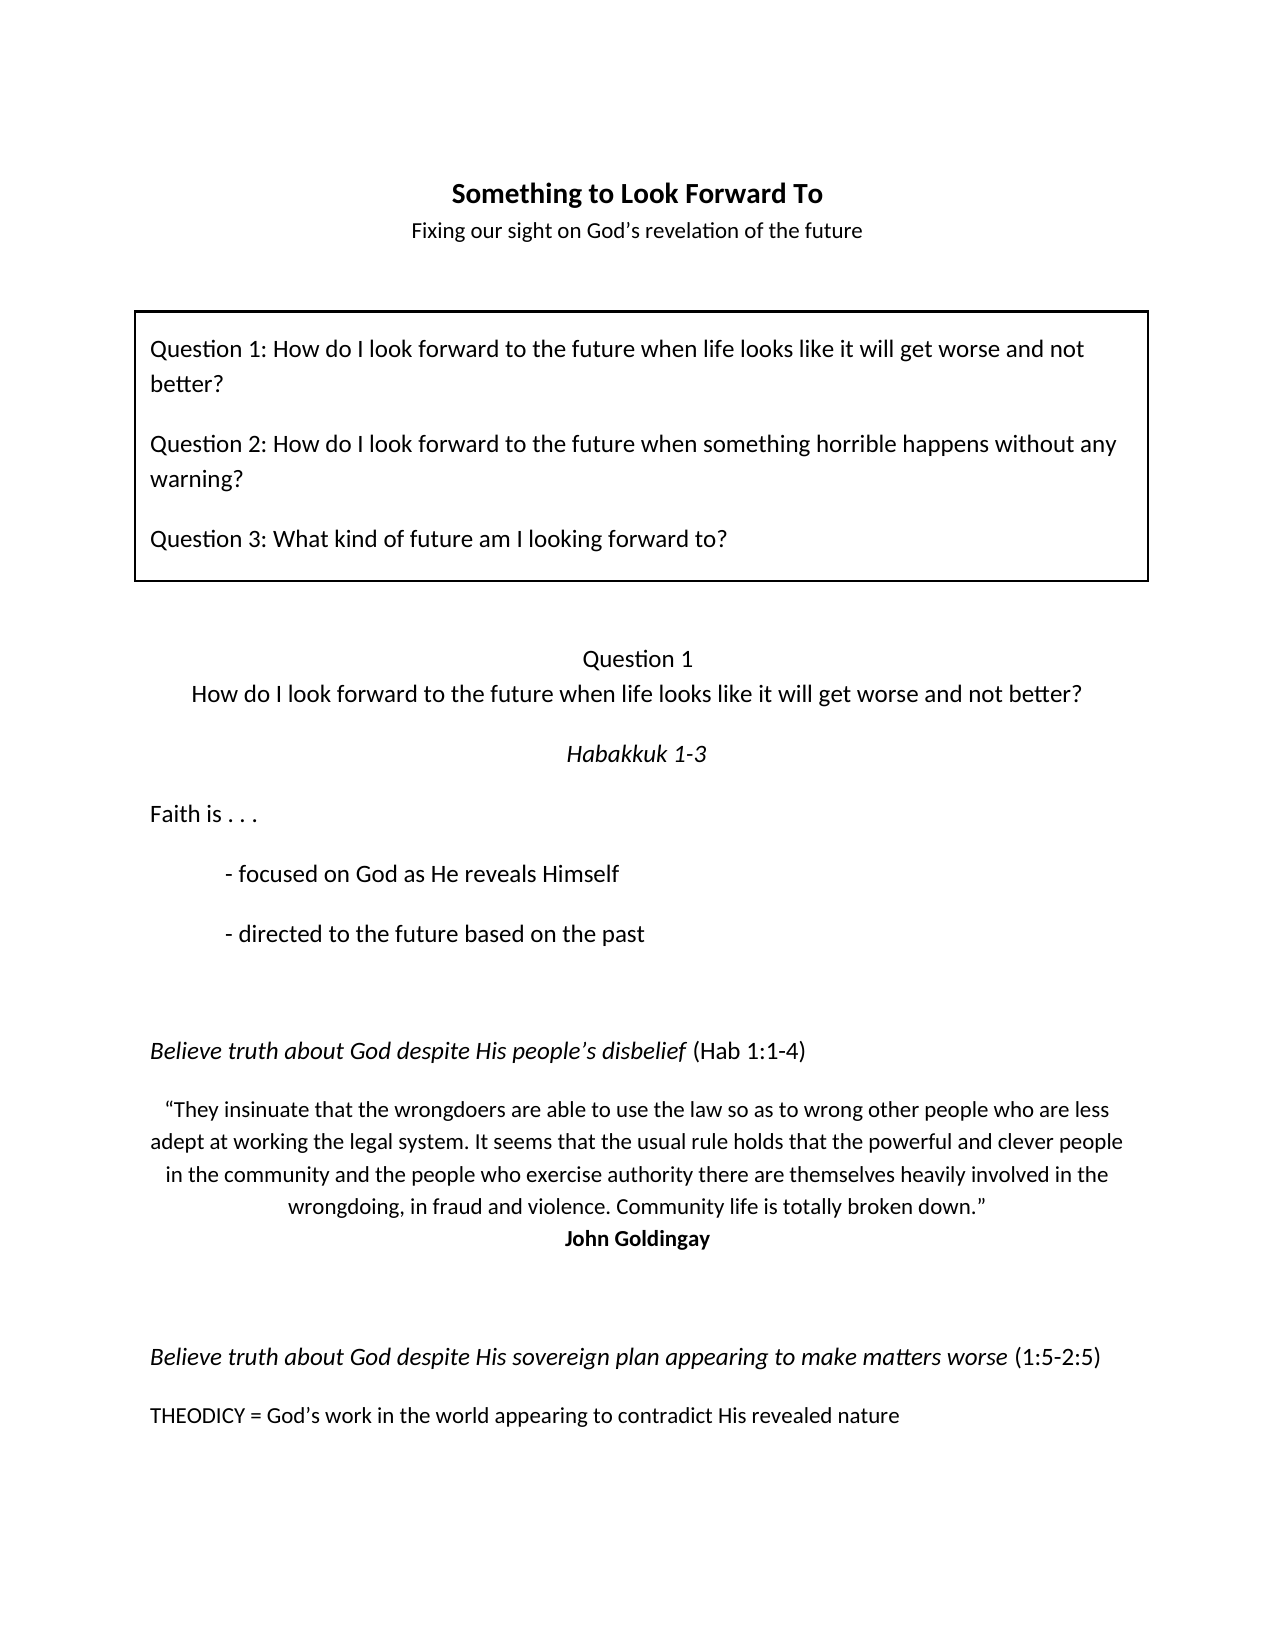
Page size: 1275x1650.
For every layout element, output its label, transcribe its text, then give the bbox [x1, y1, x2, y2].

text Question 3: What kind of future am I looking forward to? [150, 523, 1125, 554]
text THEODICY = God’s work in the world appearing to contradict His revealed nature [150, 1401, 1125, 1429]
text Believe truth about God despite His people’s disbelief (Hab 1:1-4) [150, 1035, 1125, 1066]
text - directed to the future based on the past [150, 918, 1125, 949]
text Fixing our sight on God’s revelation of the future [150, 216, 1125, 244]
text John Goldingay [150, 1224, 1125, 1252]
text Habakkuk 1-3 [150, 738, 1125, 769]
text - focused on God as He reveals Himself [150, 858, 1125, 889]
text Question 2: How do I look forward to the future when something horrible happens without any warning? [150, 428, 1125, 494]
text Something to Look Forward To [150, 175, 1125, 211]
text Faith is . . . [150, 798, 1125, 829]
text Believe truth about God despite His sovereign plan appearing to make matters worse (1:5-2:5) [150, 1341, 1125, 1372]
text “They insinuate that the wrongdoers are able to use the law so as to wrong other people who are less adept at working the legal system. It seems that the usual rule holds that the powerful and clever people in the community and the people who exercise authority there are themselves heavily involved in the wrongdoing, in fraud and violence. Community life is totally broken down.” [150, 1095, 1125, 1220]
text Question 1: How do I look forward to the future when life looks like it will get worse and not better? [150, 333, 1125, 399]
text How do I look forward to the future when life looks like it will get worse and not better? [150, 678, 1125, 709]
text Question 1 [150, 643, 1125, 674]
